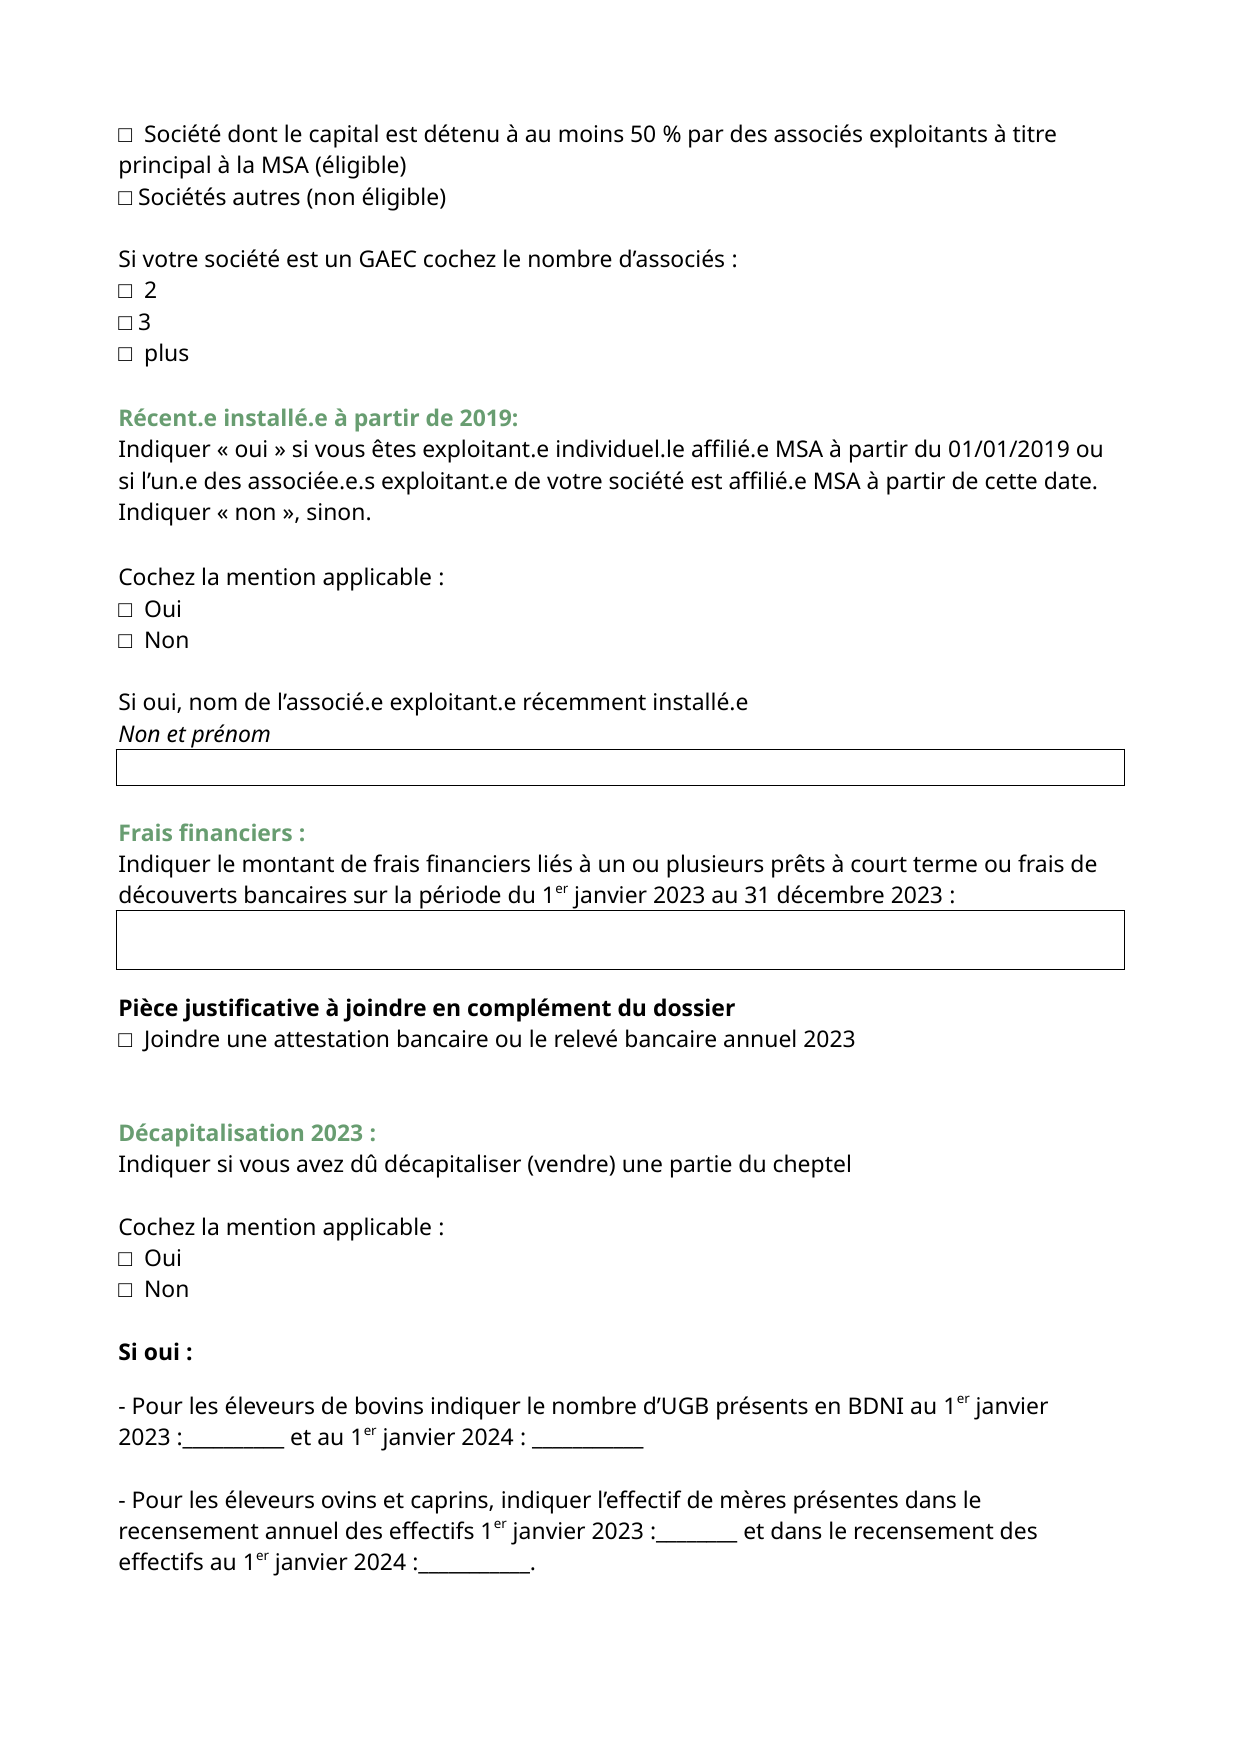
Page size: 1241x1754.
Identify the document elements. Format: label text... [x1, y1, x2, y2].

text □ plus [118, 337, 1122, 368]
text Non et prénom [118, 717, 1122, 749]
text Cochez la mention applicable : [118, 561, 1122, 592]
text □ Non [118, 1273, 1122, 1304]
text □ Oui [118, 1242, 1122, 1273]
text □ 2 [118, 274, 1122, 306]
text Récent.e installé.e à partir de 2019: [118, 402, 1122, 433]
text Indiquer si vous avez dû décapitaliser (vendre) une partie du cheptel [118, 1148, 1122, 1179]
text Frais financiers : [118, 816, 1122, 848]
text Cochez la mention applicable : [118, 1211, 1122, 1242]
text - Pour les éleveurs de bovins indiquer le nombre d’UGB présents en BDNI au 1er janvier 2023 :__________ et au 1er janvier 2024 : ___________ [118, 1390, 1122, 1452]
text Si oui, nom de l’associé.e exploitant.e récemment installé.e [118, 686, 1122, 717]
text Décapitalisation 2023 : [118, 1117, 1122, 1148]
text □ Joindre une attestation bancaire ou le relevé bancaire annuel 2023 [118, 1023, 1122, 1054]
text Pièce justificative à joindre en complément du dossier [118, 992, 1122, 1023]
text - Pour les éleveurs ovins et caprins, indiquer l’effectif de mères présentes dans le recensement annuel des effectifs 1er janvier 2023 :________ et dans le recensement des effectifs au 1er janvier 2024 :___________. [118, 1483, 1122, 1577]
text □ 3 [118, 306, 1122, 337]
text □ Société dont le capital est détenu à au moins 50 % par des associés exploitants à titre principal à la MSA (éligible) [118, 118, 1122, 181]
text □ Oui [118, 592, 1122, 624]
text Indiquer « oui » si vous êtes exploitant.e individuel.le affilié.e MSA à partir du 01/01/2019 ou si l’un.e des associée.e.s exploitant.e de votre société est affilié.e MSA à partir de cette date. Indiquer « non », sinon. [118, 433, 1122, 527]
text Si oui : [118, 1336, 1122, 1367]
text □ Non [118, 624, 1122, 655]
text Indiquer le montant de frais financiers liés à un ou plusieurs prêts à court terme ou frais de découverts bancaires sur la période du 1er janvier 2023 au 31 décembre 2023 : [118, 848, 1122, 910]
text Si votre société est un GAEC cochez le nombre d’associés : [118, 243, 1122, 274]
text □ Sociétés autres (non éligible) [118, 181, 1122, 212]
